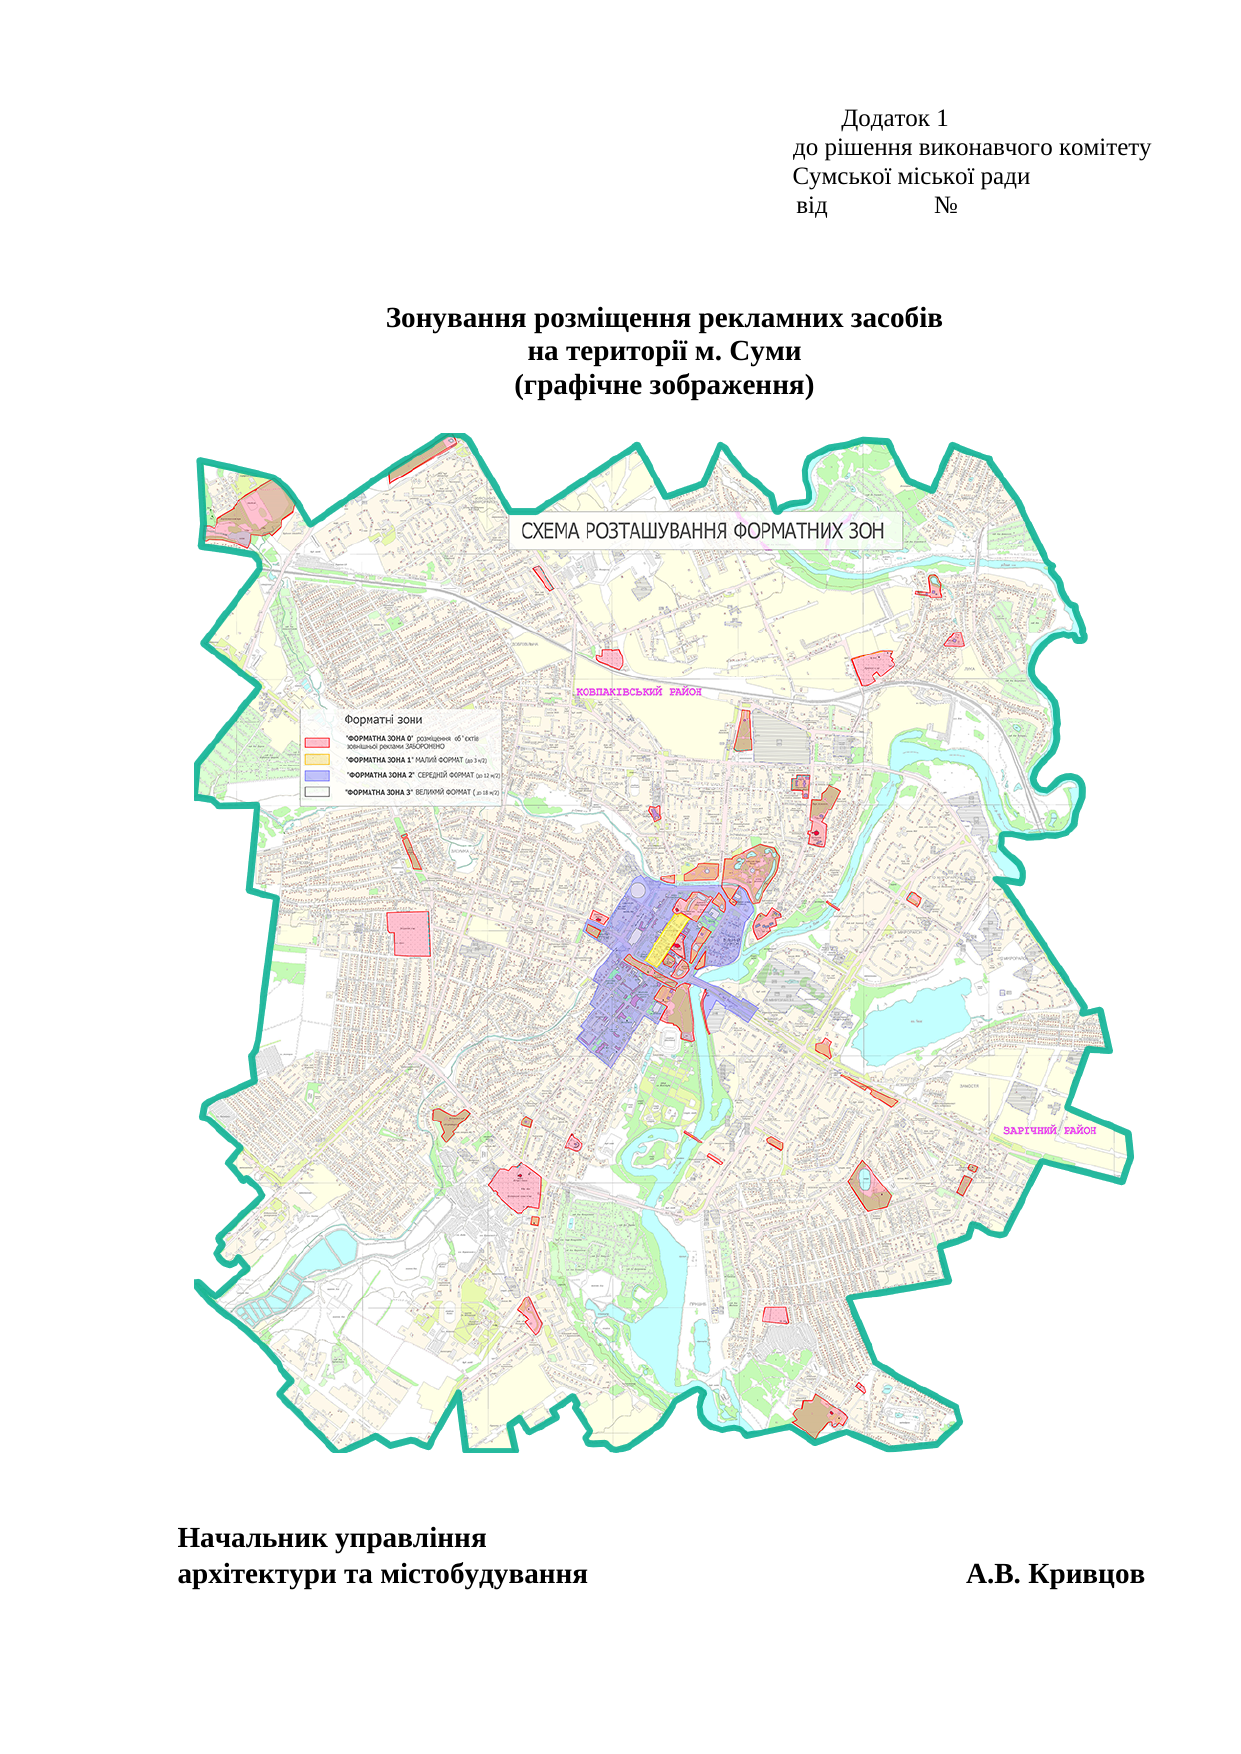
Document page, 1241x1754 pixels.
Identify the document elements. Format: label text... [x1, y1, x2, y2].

text архітектури та містобудування А.В. Кривцов [177, 1556, 1152, 1590]
text Додаток 1 [767, 103, 1152, 132]
text до рішення виконавчого комітету [177, 132, 1152, 161]
text (графічне зображення) [177, 367, 1152, 400]
text Зонування розміщення рекламних засобів [177, 300, 1152, 333]
picture [194, 433, 1135, 1453]
text на території м. Суми [177, 333, 1152, 367]
text від № [177, 190, 1152, 218]
text Начальник управління [177, 1520, 1152, 1553]
text Сумської міської ради [177, 161, 1152, 190]
